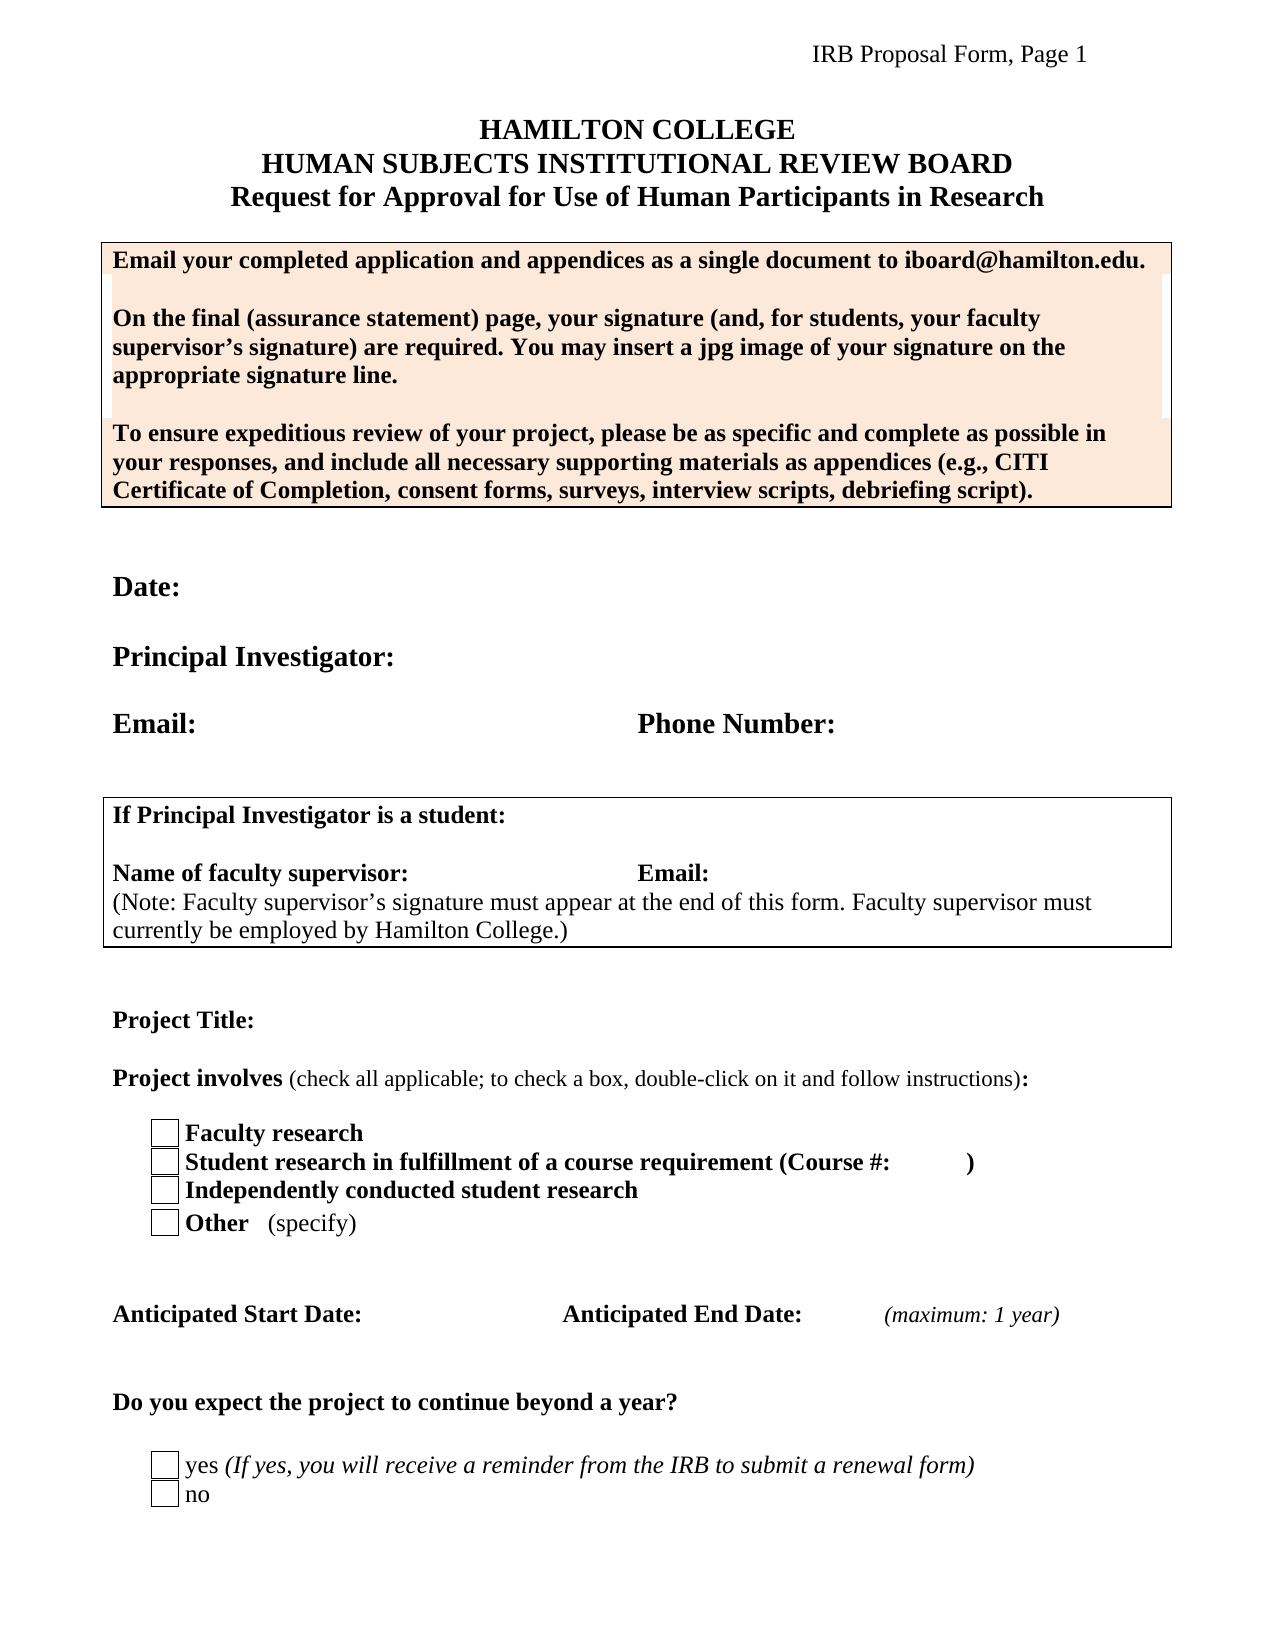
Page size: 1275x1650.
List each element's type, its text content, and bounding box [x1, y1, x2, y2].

text On the final (assurance statement) page, your signature (and, for students, your faculty supervisor’s signature) are required. You may insert a jpg image of your signature on the appropriate signature line. [112, 303, 1162, 389]
text If Principal Investigator is a student: [104, 798, 1171, 829]
text Other (specify) [150, 1204, 1162, 1238]
subtitle HUMAN SUBJECTS INSTITUTIONAL REVIEW BOARD [112, 146, 1162, 179]
text Project involves (check all applicable; to check a box, double-click on it and follow instructions): [112, 1063, 1162, 1092]
text Email your completed application and appendices as a single document to iboard@hamilton.edu. [102, 243, 1171, 274]
subtitle Request for Approval for Use of Human Participants in Research [112, 179, 1162, 213]
text no [150, 1479, 1162, 1508]
text Principal Investigator: [112, 639, 1162, 672]
text Name of faculty supervisor: Email: [112, 858, 1162, 883]
text Faculty research [150, 1118, 1162, 1147]
text Student research in fulfillment of a course requirement (Course #: ) [150, 1147, 1162, 1175]
subtitle HAMILTON COLLEGE [112, 112, 1162, 146]
text yes (If yes, you will receive a reminder from the IRB to submit a renewal form) [150, 1450, 1162, 1479]
text Project Title: [112, 1005, 1162, 1034]
text Independently conducted student research [150, 1175, 1162, 1204]
text Do you expect the project to continue beyond a year? [112, 1387, 1162, 1416]
text Date: [112, 565, 1162, 605]
text Email: Phone Number: [112, 706, 1162, 739]
text Anticipated Start Date: Anticipated End Date: (maximum: 1 year) [112, 1296, 1162, 1330]
text (Note: Faculty supervisor’s signature must appear at the end of this form. Faculty supervisor must currently be employed by Hamilton College.) [104, 883, 1171, 946]
text To ensure expeditious review of your project, please be as specific and complete as possible in your responses, and include all necessary supporting materials as appendices (e.g., CITI Certificate of Completion, consent forms, surveys, interview scripts, debriefing script). [102, 414, 1171, 506]
